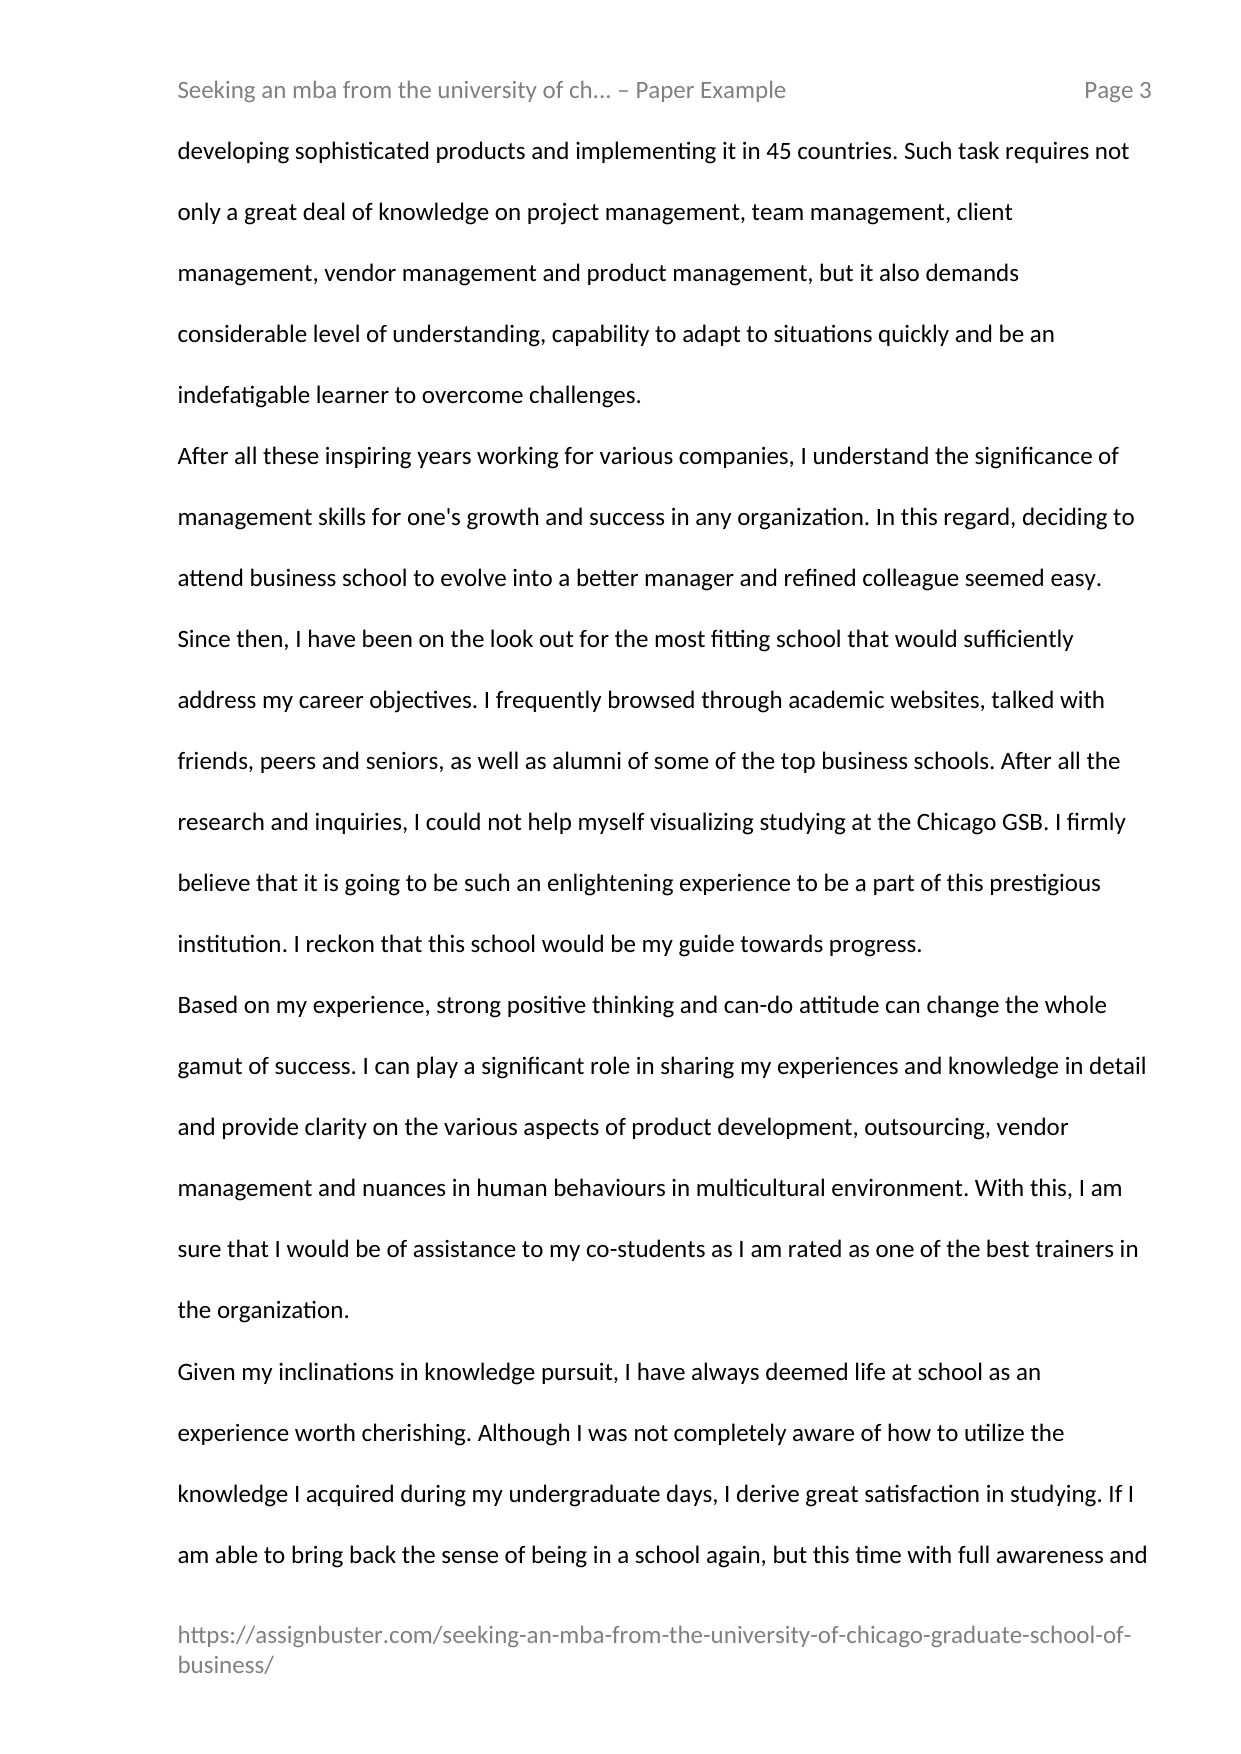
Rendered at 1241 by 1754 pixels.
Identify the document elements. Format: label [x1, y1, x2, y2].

text [177, 135, 1152, 1569]
